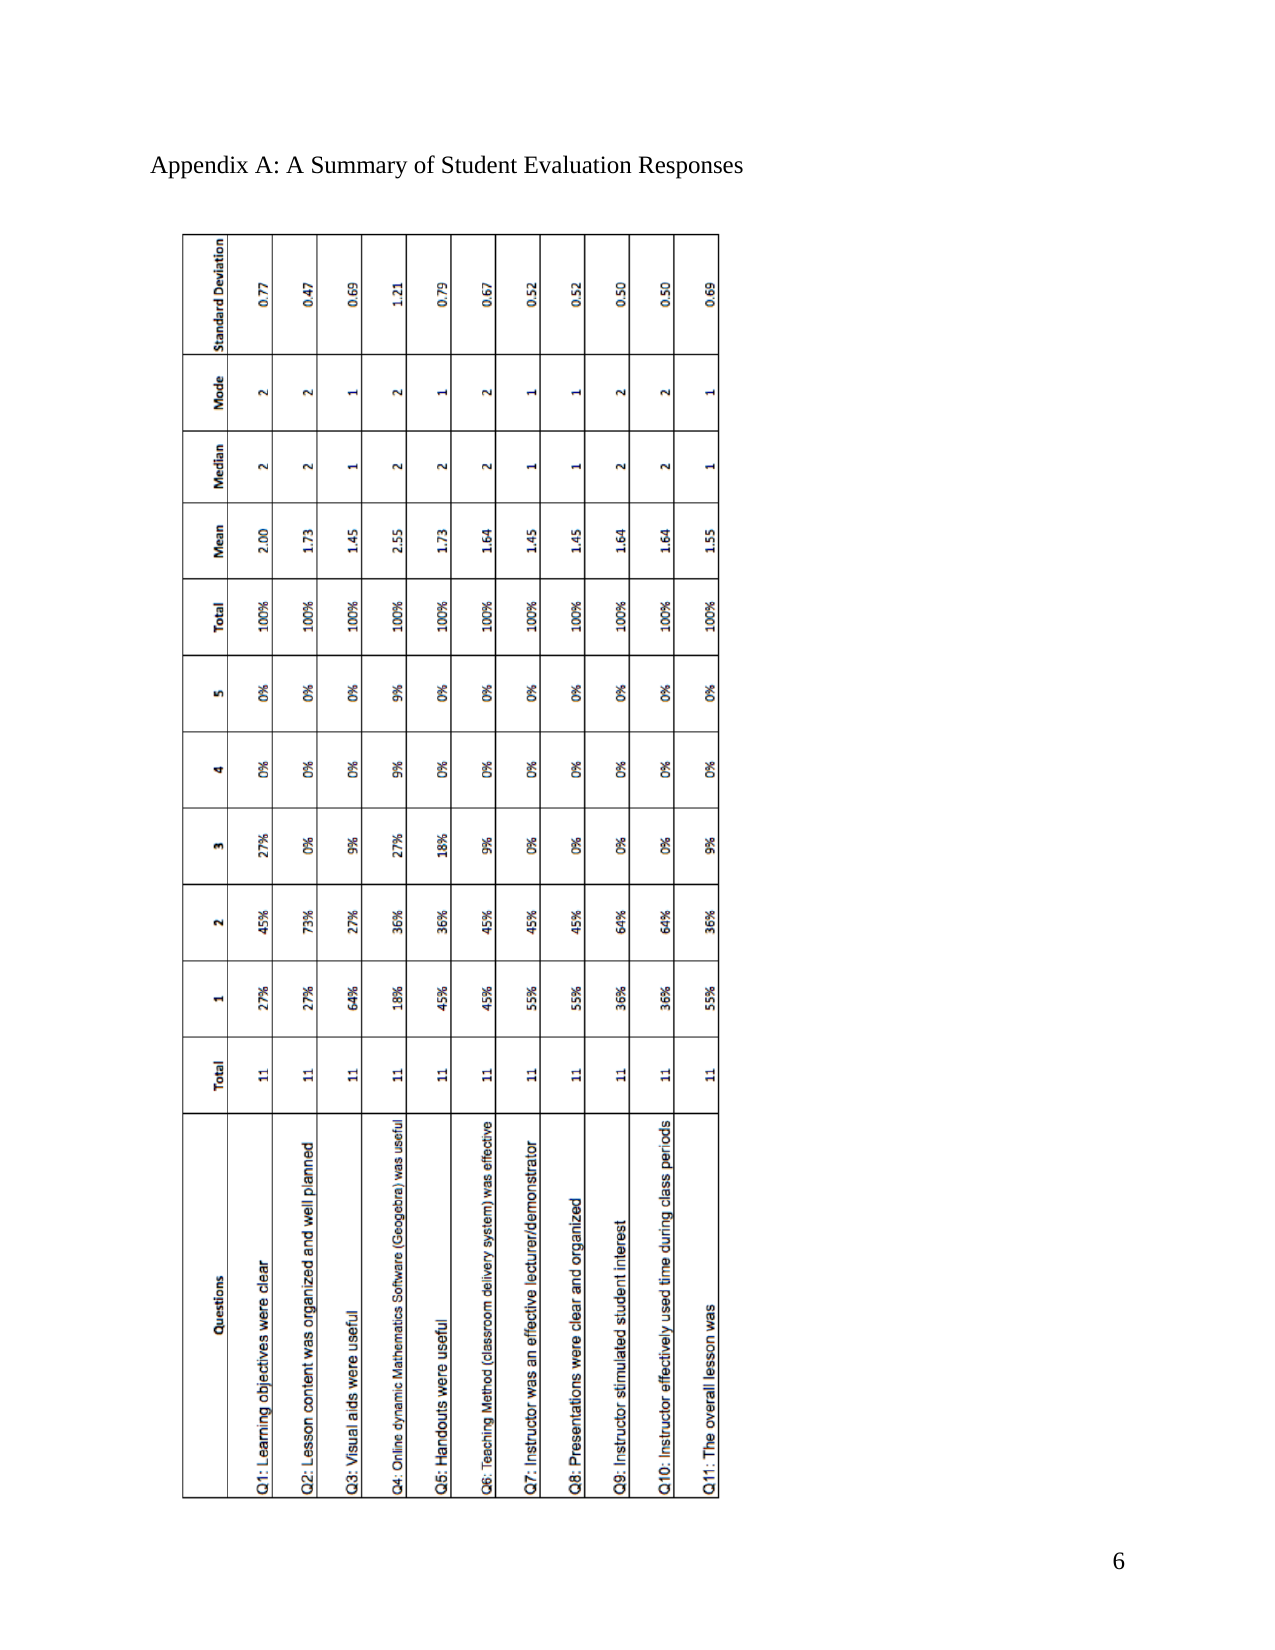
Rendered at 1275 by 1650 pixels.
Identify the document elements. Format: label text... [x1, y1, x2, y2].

text Appendix A: A Summary of Student Evaluation Responses [150, 150, 1125, 179]
picture [179, 226, 722, 1499]
